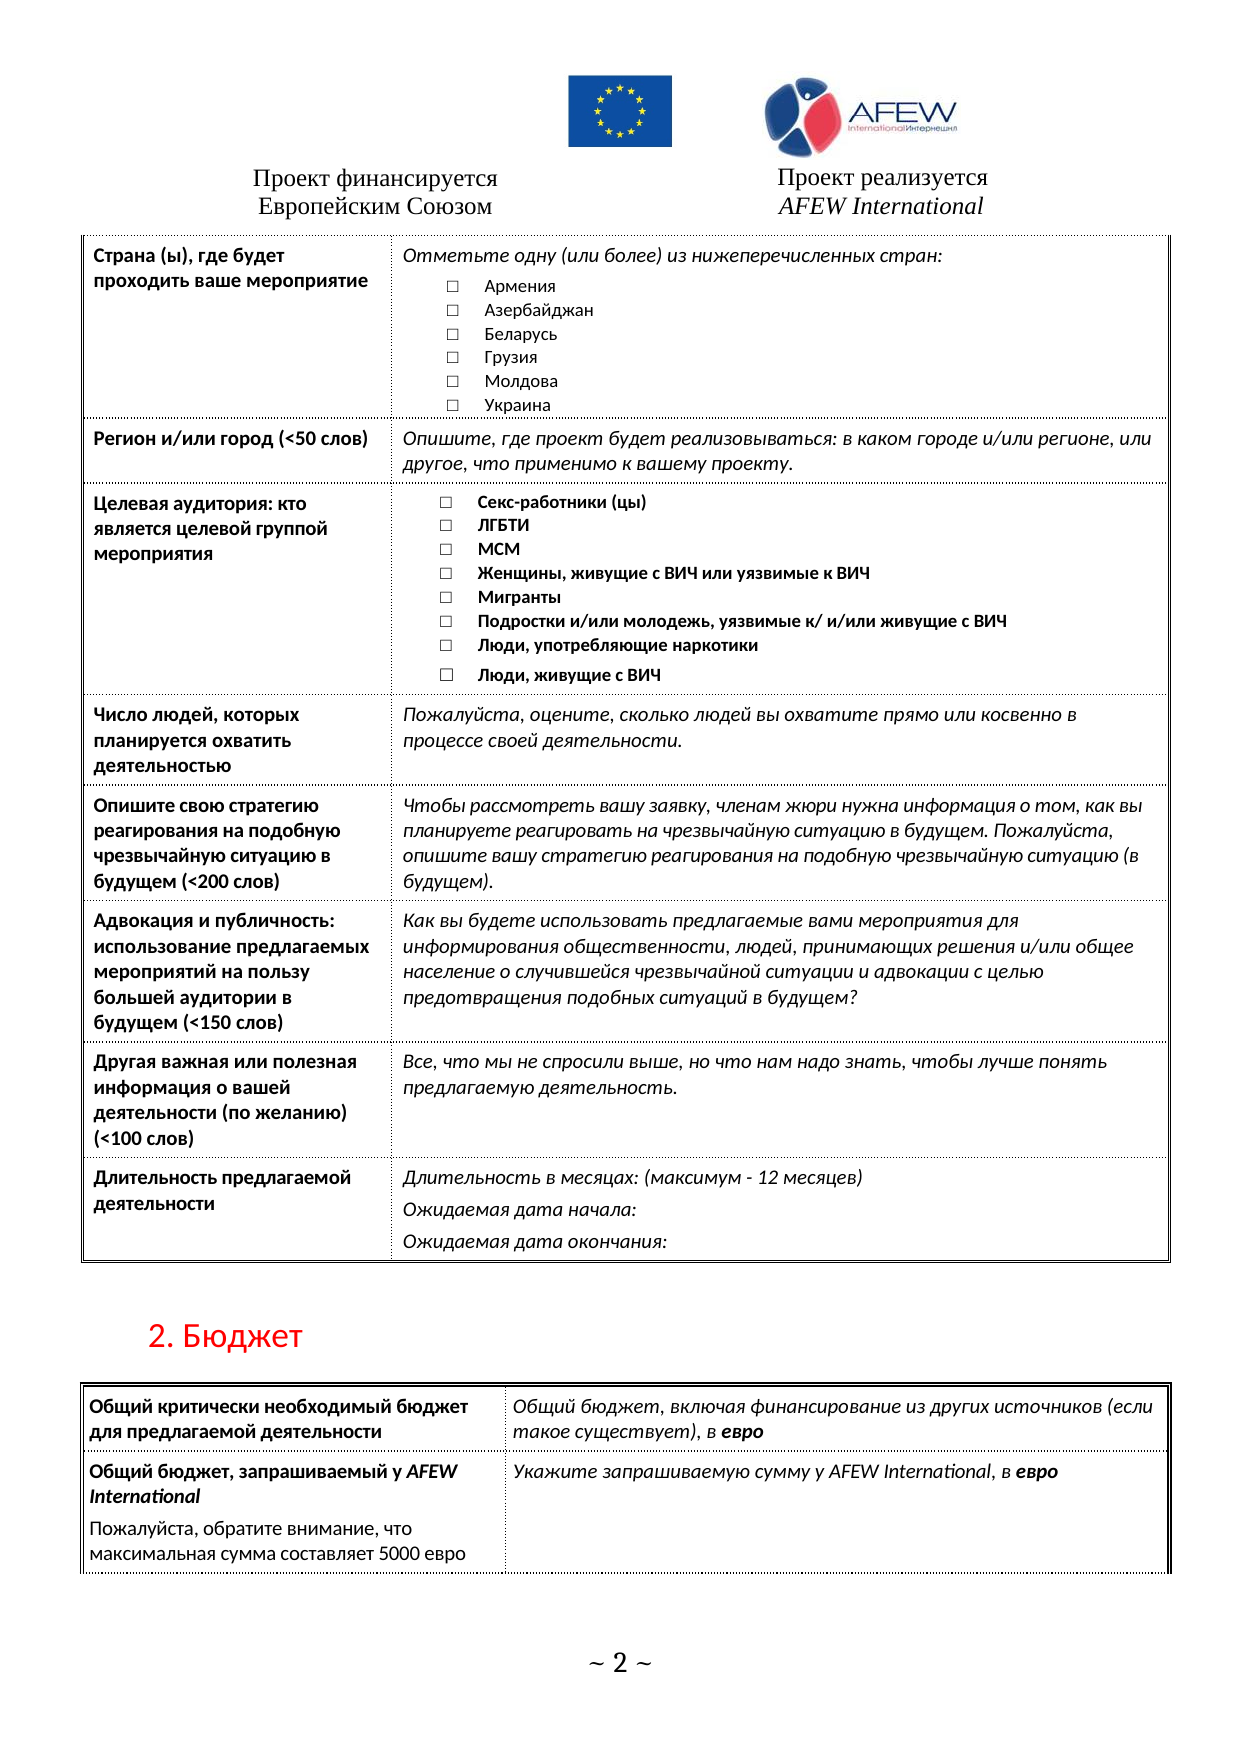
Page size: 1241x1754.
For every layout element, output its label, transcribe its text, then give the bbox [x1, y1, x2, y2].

table_cell Чтобы рассмотреть вашу заявку, членам жюри нужна информация о том, как вы планируете реагировать на чрезвычайную ситуацию в будущем. Пожалуйста, опишите вашу стратегию реагирования на подобную чрезвычайную ситуацию (в будущем). [391, 784, 1168, 900]
picture [760, 71, 961, 159]
table_cell Длительность предлагаемой деятельности [84, 1157, 391, 1259]
table_cell Пожалуйста, оцените, сколько людей вы охватите прямо или косвенно в процессе своей деятельности. [391, 694, 1168, 784]
table_cell Отметьте одну (или более) из нижеперечисленных стран: Армения Азербайджан Беларусь Грузия Молдова Украина [391, 235, 1168, 417]
table_header Общий бюджет, включая финансирование из других источников (если такое существует), в евро [505, 1387, 1167, 1450]
text 2. Бюджет [148, 1313, 1093, 1357]
table_cell Как вы будете использовать предлагаемые вами мероприятия для информирования общественности, людей, принимающих решения и/или общее население о случившейся чрезвычайной ситуации и адвокации с целью предотвращения подобных ситуаций в будущем? [391, 900, 1168, 1041]
table_cell Укажите запрашиваемую сумму у AFEW International, в евро [505, 1450, 1167, 1572]
table_cell Общий бюджет, запрашиваемый у AFEW International Пожалуйста, обратите внимание, что максимальная сумма составляет 5000 евро [84, 1450, 505, 1572]
table_cell Целевая аудитория: кто является целевой группой мероприятия [84, 482, 391, 694]
table_cell Опишите, где проект будет реализовываться: в каком городе и/или регионе, или другое, что применимо к вашему проекту. [391, 417, 1168, 482]
table_cell Адвокация и публичность: использование предлагаемых мероприятий на пользу большей аудитории в будущем (<150 слов) [84, 900, 391, 1041]
table_cell Секс-работники (цы) ЛГБТИ МСМ Женщины, живущие с ВИЧ или уязвимые к ВИЧ Мигранты Подростки и/или молодежь, уязвимые к/ и/или живущие с ВИЧ Люди, употребляющие наркотики Люди, живущие с ВИЧ [391, 482, 1168, 694]
table_cell Опишите свою стратегию реагирования на подобную чрезвычайную ситуацию в будущем (<200 слов) [84, 784, 391, 900]
table_header Общий критически необходимый бюджет для предлагаемой деятельности [84, 1387, 505, 1450]
table_cell Регион и/или город (<50 слов) [84, 417, 391, 482]
table_cell Страна (ы), где будет проходить ваше мероприятие [84, 235, 391, 417]
table_cell Другая важная или полезная информация о вашей деятельности (по желанию) (<100 слов) [84, 1041, 391, 1157]
table_cell Все, что мы не спросили выше, но что нам надо знать, чтобы лучше понять предлагаемую деятельность. [391, 1041, 1168, 1157]
table_cell Число людей, которых планируется охватить деятельностью [84, 694, 391, 784]
picture [518, 73, 723, 149]
table_cell Длительность в месяцах: (максимум - 12 месяцев) Ожидаемая дата начала: Ожидаемая дата окончания: [391, 1157, 1168, 1259]
